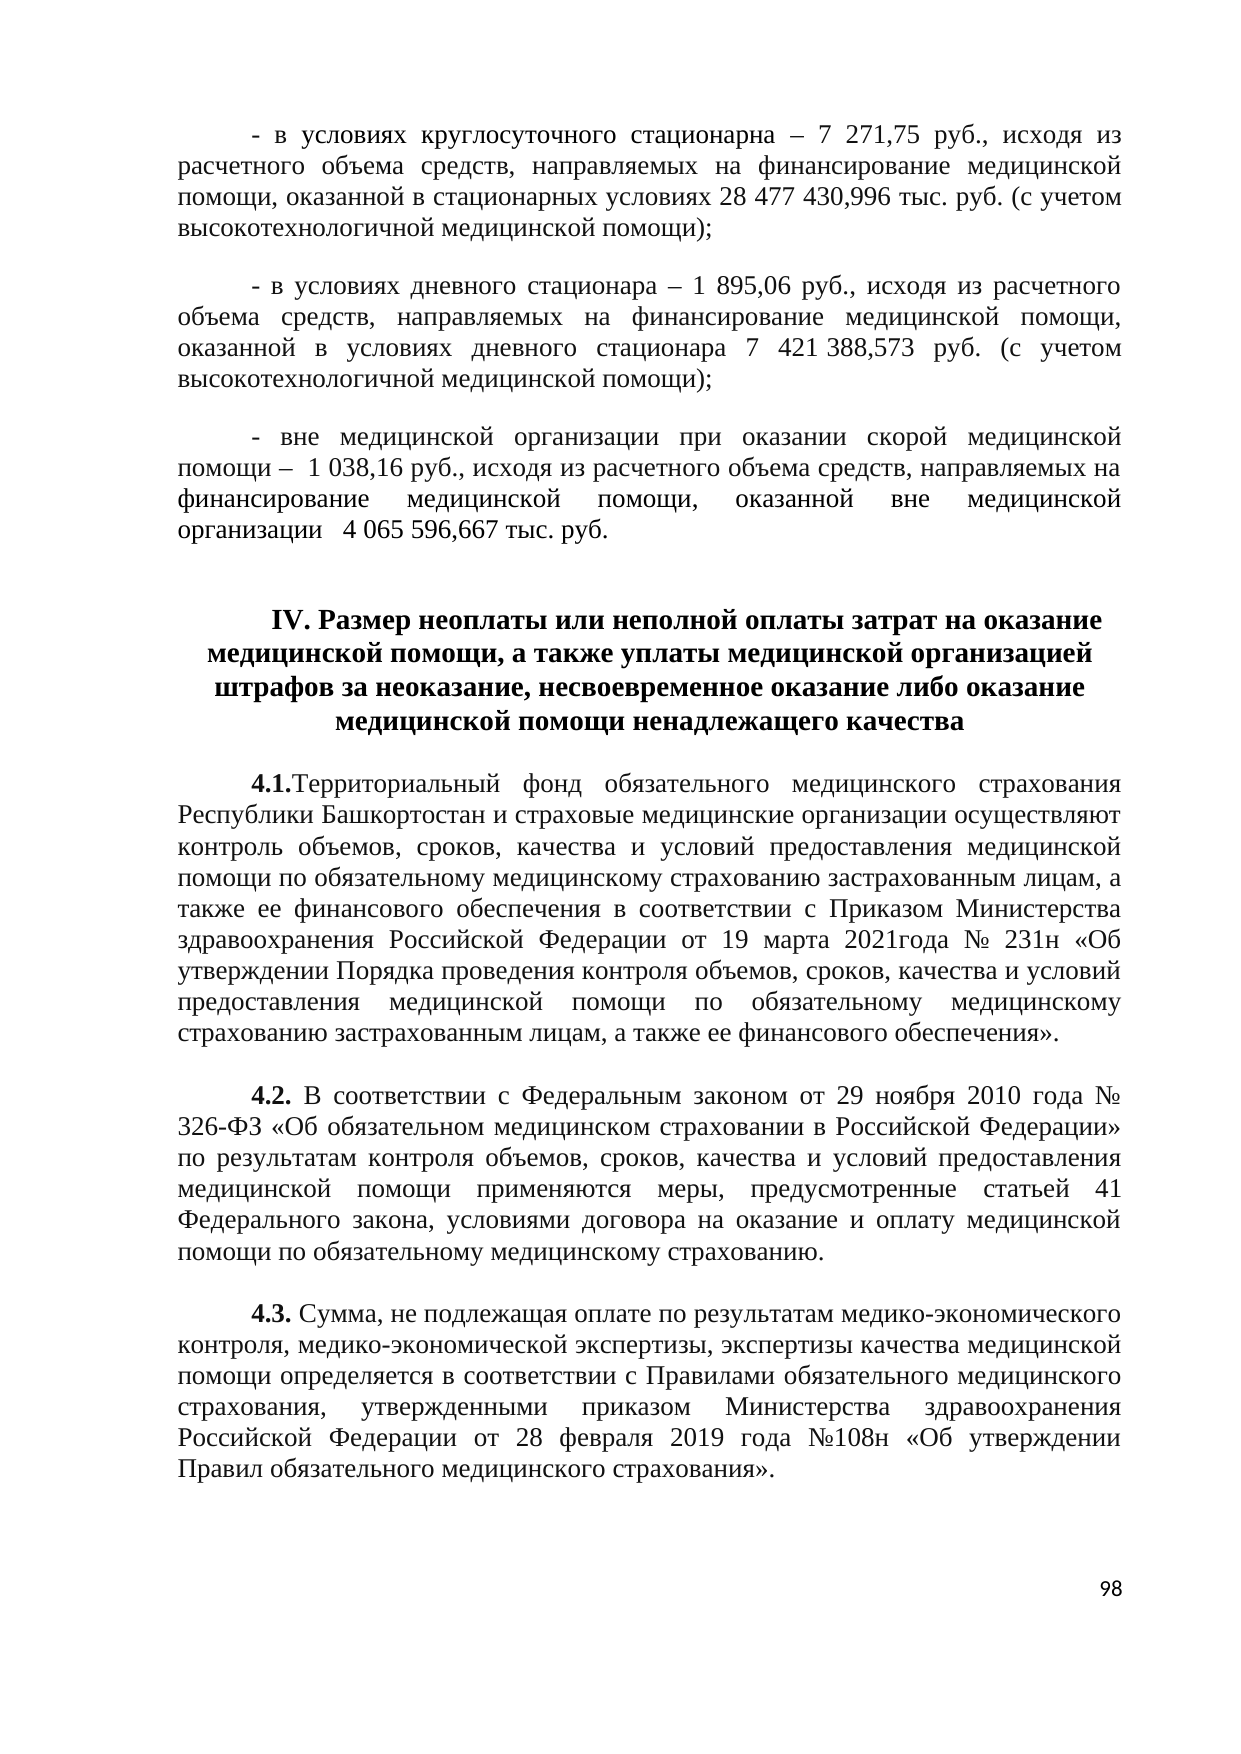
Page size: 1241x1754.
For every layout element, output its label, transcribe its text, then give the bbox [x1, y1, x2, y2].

text - в условиях круглосуточного стационарна – 7 271,75 руб., исходя из расчетного объема средств, направляемых на финансирование медицинской помощи, оказанной в стационарных условиях 28 477 430,996 тыс. руб. (с учетом высокотехнологичной медицинской помощи); [177, 118, 1122, 243]
text IV. Размер неоплаты или неполной оплаты затрат на оказание медицинской помощи, а также уплаты медицинской организацией штрафов за неоказание, несвоевременное оказание либо оказание медицинской помощи ненадлежащего качества [177, 602, 1122, 736]
text 4.2. В соответствии с Федеральным законом от 29 ноября 2010 года № 326-ФЗ «Об обязательном медицинском страховании в Российской Федерации» по результатам контроля объемов, сроков, качества и условий предоставления медицинской помощи применяются меры, предусмотренные статьей 41 Федерального закона, условиями договора на оказание и оплату медицинской помощи по обязательному медицинскому страхованию. [177, 1079, 1122, 1266]
text - в условиях дневного стационара – 1 895,06 руб., исходя из расчетного объема средств, направляемых на финансирование медицинской помощи, оказанной в условиях дневного стационара 7 421 388,573 руб. (с учетом высокотехнологичной медицинской помощи); [177, 269, 1122, 394]
text 4.1.Территориальный фонд обязательного медицинского страхования Республики Башкортостан и страховые медицинские организации осуществляют контроль объемов, сроков, качества и условий предоставления медицинской помощи по обязательному медицинскому страхованию застрахованным лицам, а также ее финансового обеспечения в соответствии с Приказом Министерства здравоохранения Российской Федерации от 19 марта 2021года № 231н «Об утверждении Порядка проведения контроля объемов, сроков, качества и условий предоставления медицинской помощи по обязательному медицинскому страхованию застрахованным лицам, а также ее финансового обеспечения». [177, 767, 1122, 1048]
text 4.3. Сумма, не подлежащая оплате по результатам медико-экономического контроля, медико-экономической экспертизы, экспертизы качества медицинской помощи определяется в соответствии с Правилами обязательного медицинского страхования, утвержденными приказом Министерства здравоохранения Российской Федерации от 28 февраля 2019 года №108н «Об утверждении Правил обязательного медицинского страхования». [177, 1297, 1122, 1484]
text - вне медицинской организации при оказании скорой медицинской помощи – 1 038,16 руб., исходя из расчетного объема средств, направляемых на финансирование медицинской помощи, оказанной вне медицинской организации 4 065 596,667 тыс. руб. [177, 420, 1122, 544]
